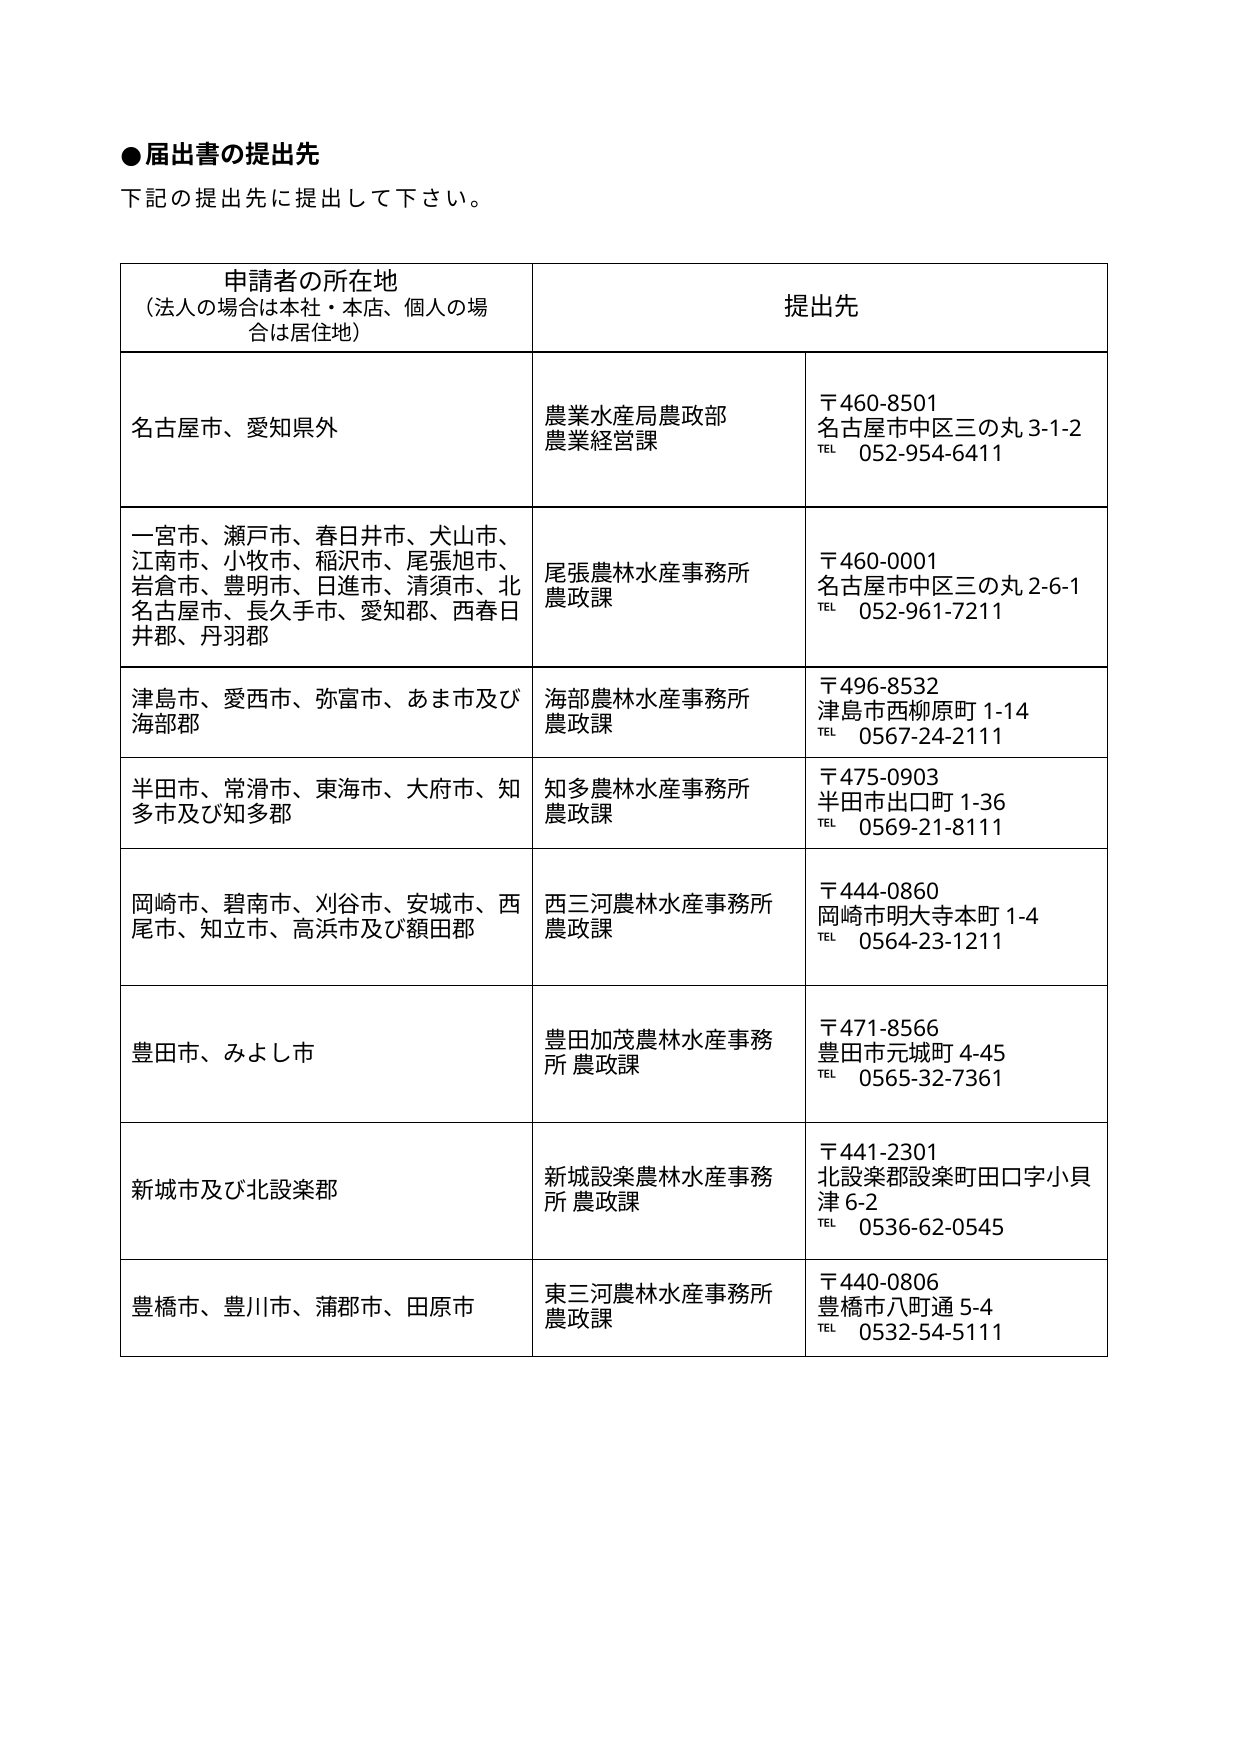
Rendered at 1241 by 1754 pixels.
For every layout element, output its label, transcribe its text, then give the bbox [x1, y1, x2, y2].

table_cell 〒440-0806 豊橋市八町通5-4 ℡ 0532-54-5111 [806, 1260, 1107, 1356]
table_cell 〒471-8566 豊田市元城町4-45 ℡ 0565-32-7361 [806, 986, 1107, 1122]
table_cell 新城市及び北設楽郡 [121, 1123, 532, 1259]
table_cell 〒460-0001 名古屋市中区三の丸2-6-1 ℡ 052-961-7211 [806, 508, 1107, 666]
table_cell 一宮市、瀬戸市、春日井市、犬山市、江南市、小牧市、稲沢市、尾張旭市、岩倉市、豊明市、日進市、清須市、北名古屋市、長久手市、愛知郡、西春日井郡、丹羽郡 [121, 508, 532, 666]
table_cell 〒441-2301 北設楽郡設楽町田口字小貝津6-2 ℡ 0536-62-0545 [806, 1123, 1107, 1259]
table_cell 津島市、愛西市、弥富市、あま市及び海部郡 [121, 668, 532, 757]
text ●届出書の提出先 [120, 131, 1120, 175]
table_cell 豊田加茂農林水産事務所 農政課 [533, 986, 805, 1122]
table_cell 農業水産局農政部 農業経営課 [533, 353, 805, 506]
table_cell 海部農林水産事務所 農政課 [533, 668, 805, 757]
table_cell 名古屋市、愛知県外 [121, 353, 532, 506]
table_cell 〒444-0860 岡崎市明大寺本町1-4 ℡ 0564-23-1211 [806, 849, 1107, 985]
table_cell 半田市、常滑市、東海市、大府市、知多市及び知多郡 [121, 758, 532, 848]
table_cell 豊田市、みよし市 [121, 986, 532, 1122]
table_header 申請者の所在地 （法人の場合は本社・本店、個人の場合は居住地） [121, 264, 532, 351]
table_cell 東三河農林水産事務所 農政課 [533, 1260, 805, 1356]
table_cell 知多農林水産事務所 農政課 [533, 758, 805, 848]
table_cell 豊橋市、豊川市、蒲郡市、田原市 [121, 1260, 532, 1356]
table_cell 岡崎市、碧南市、刈谷市、安城市、西尾市、知立市、高浜市及び額田郡 [121, 849, 532, 985]
table_cell 〒475-0903 半田市出口町1-36 ℡ 0569-21-8111 [806, 758, 1107, 848]
table_cell 新城設楽農林水産事務所 農政課 [533, 1123, 805, 1259]
table_cell 〒496-8532 津島市西柳原町1-14 ℡ 0567-24-2111 [806, 668, 1107, 757]
table_cell 〒460-8501 名古屋市中区三の丸3-1-2 ℡ 052-954-6411 [806, 353, 1107, 506]
table_header 提出先 [533, 264, 1107, 351]
text 下記の提出先に提出して下さい。 [120, 175, 1120, 219]
table_cell 西三河農林水産事務所 農政課 [533, 849, 805, 985]
table_cell 尾張農林水産事務所 農政課 [533, 508, 805, 666]
